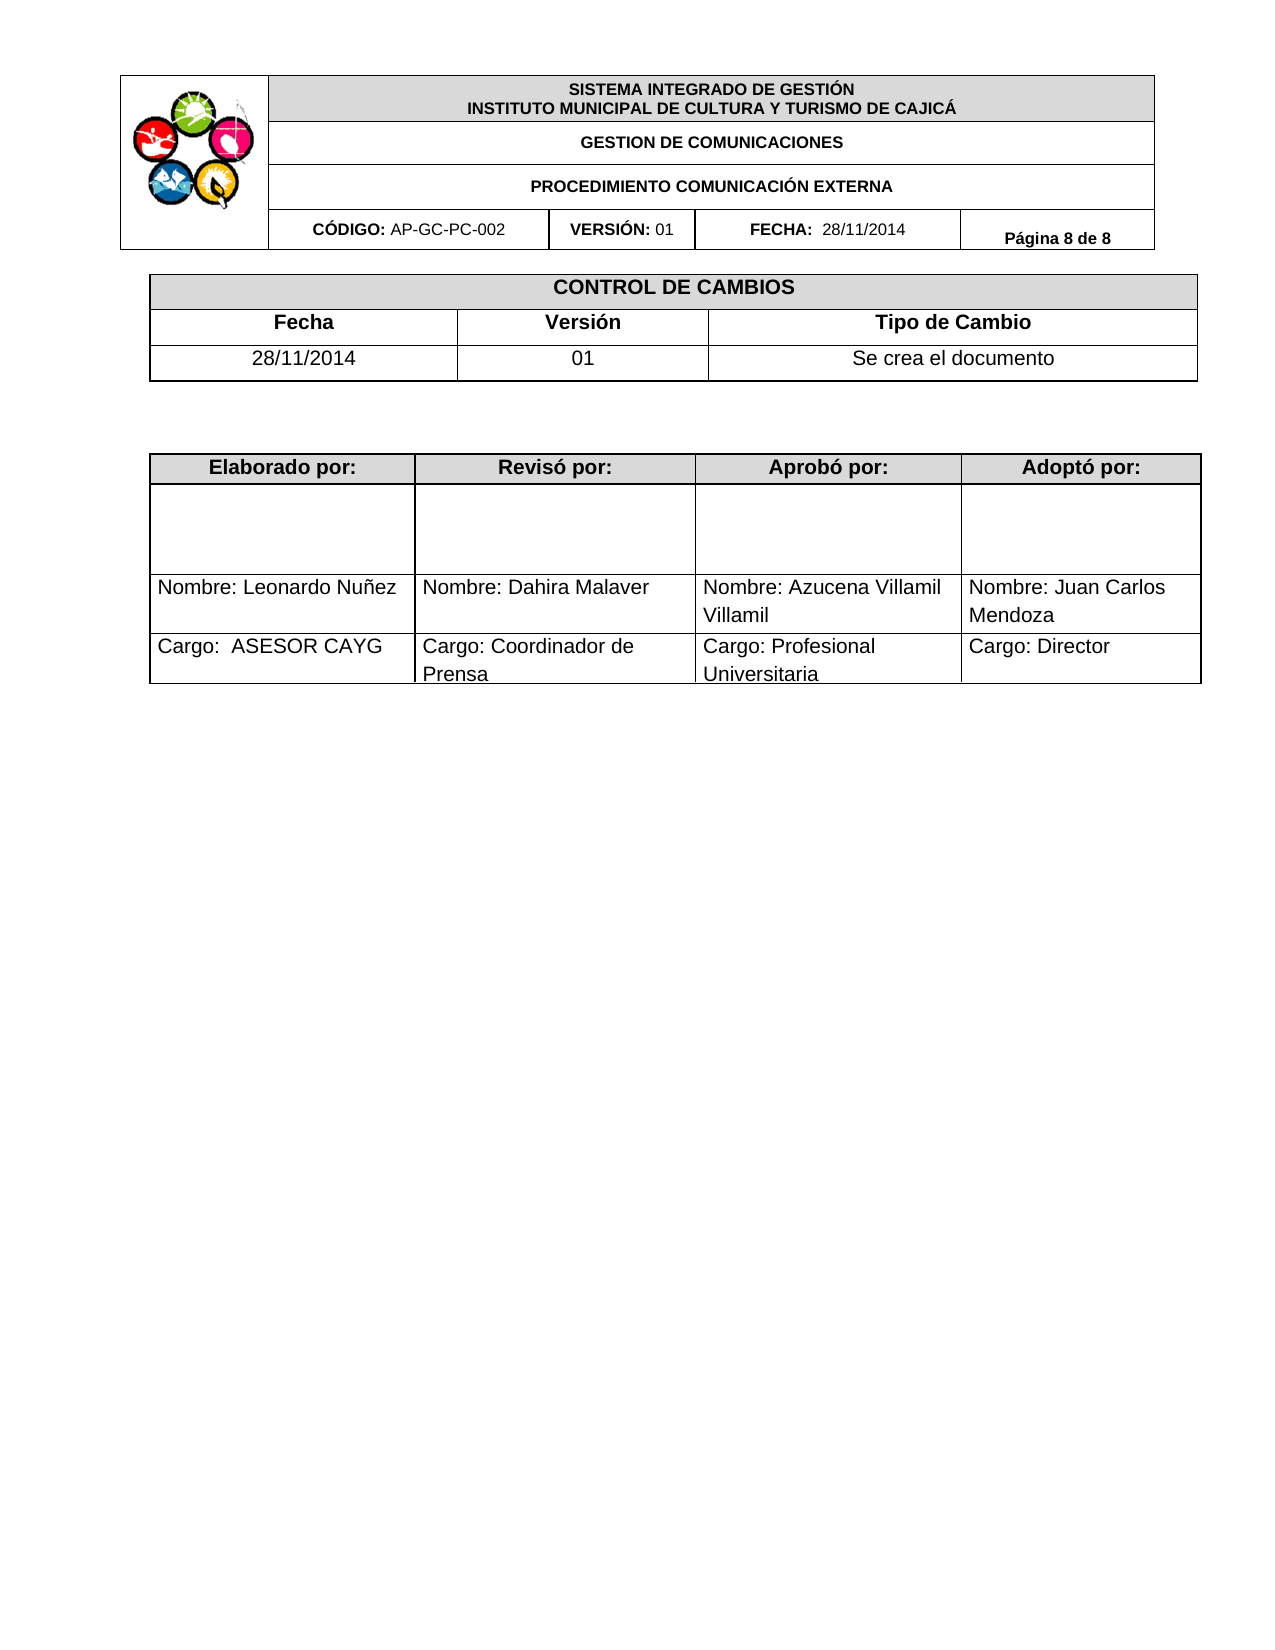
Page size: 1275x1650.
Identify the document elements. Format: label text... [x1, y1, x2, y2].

table_cell [416, 485, 695, 573]
table_cell [696, 485, 961, 573]
table_cell Nombre: Azucena Villamil Villamil [696, 575, 961, 632]
table_cell Versión [458, 310, 708, 344]
table_header Revisó por: [416, 455, 695, 483]
table_cell Nombre: Juan Carlos Mendoza [962, 575, 1200, 632]
table_header Elaborado por: [151, 455, 414, 483]
table_cell Fecha [151, 310, 457, 344]
table_cell 28/11/2014 [151, 346, 457, 380]
table_cell Cargo: Coordinador de Prensa [416, 634, 695, 682]
table_cell Se crea el documento [709, 346, 1197, 380]
table_cell [962, 485, 1200, 573]
table_cell Tipo de Cambio [709, 310, 1197, 344]
table_cell Nombre: Dahira Malaver [416, 575, 695, 632]
table_header Adoptó por: [962, 455, 1200, 483]
table_cell 01 [458, 346, 708, 380]
table_cell Cargo: Profesional Universitaria [696, 634, 961, 682]
table_cell [151, 485, 414, 573]
table_header Aprobó por: [696, 455, 961, 483]
table_cell Nombre: Leonardo Nuñez [151, 575, 414, 632]
table_cell Cargo: ASESOR CAYG [151, 634, 414, 682]
table_cell Cargo: Director [962, 634, 1200, 682]
table_header CONTROL DE CAMBIOS [151, 275, 1197, 309]
picture [130, 84, 257, 215]
